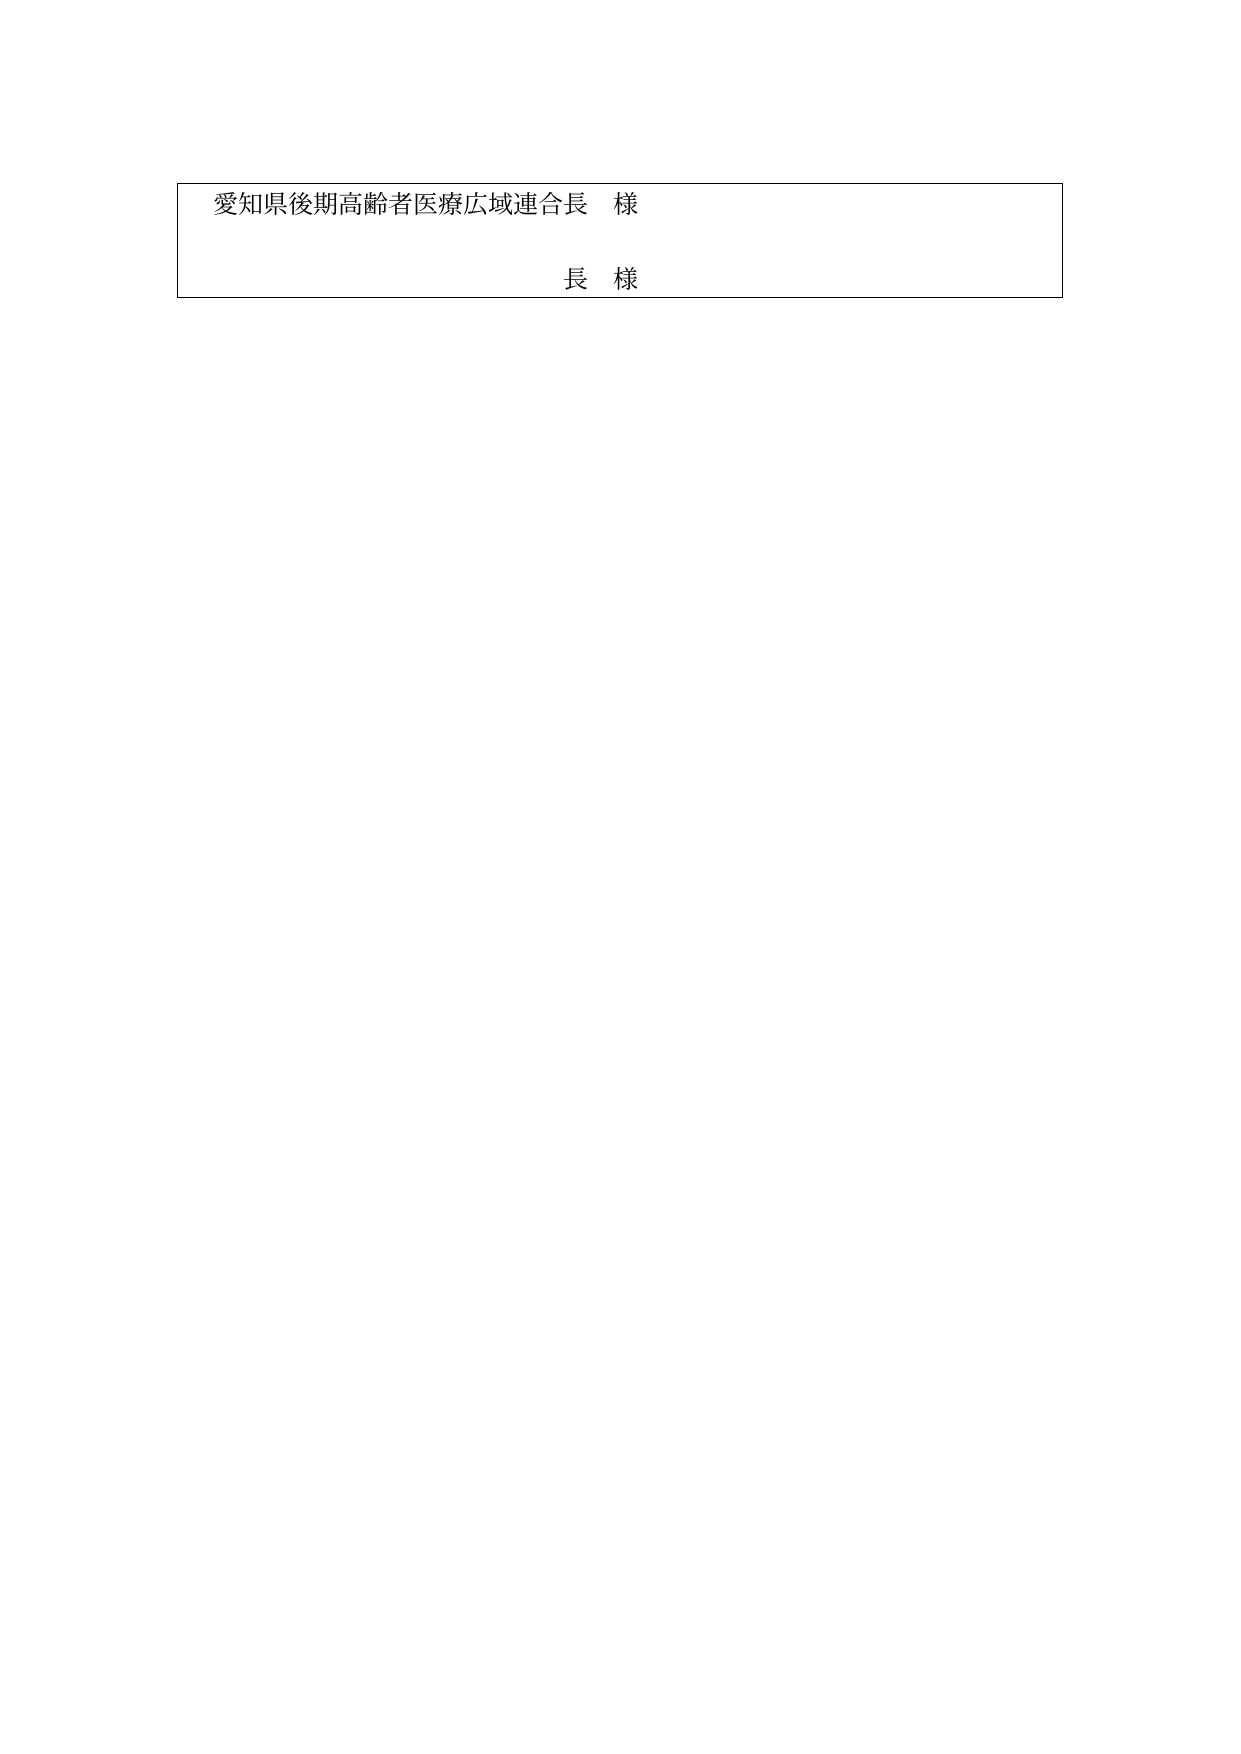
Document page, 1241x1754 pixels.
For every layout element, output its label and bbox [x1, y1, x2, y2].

table_header [178, 184, 1062, 297]
